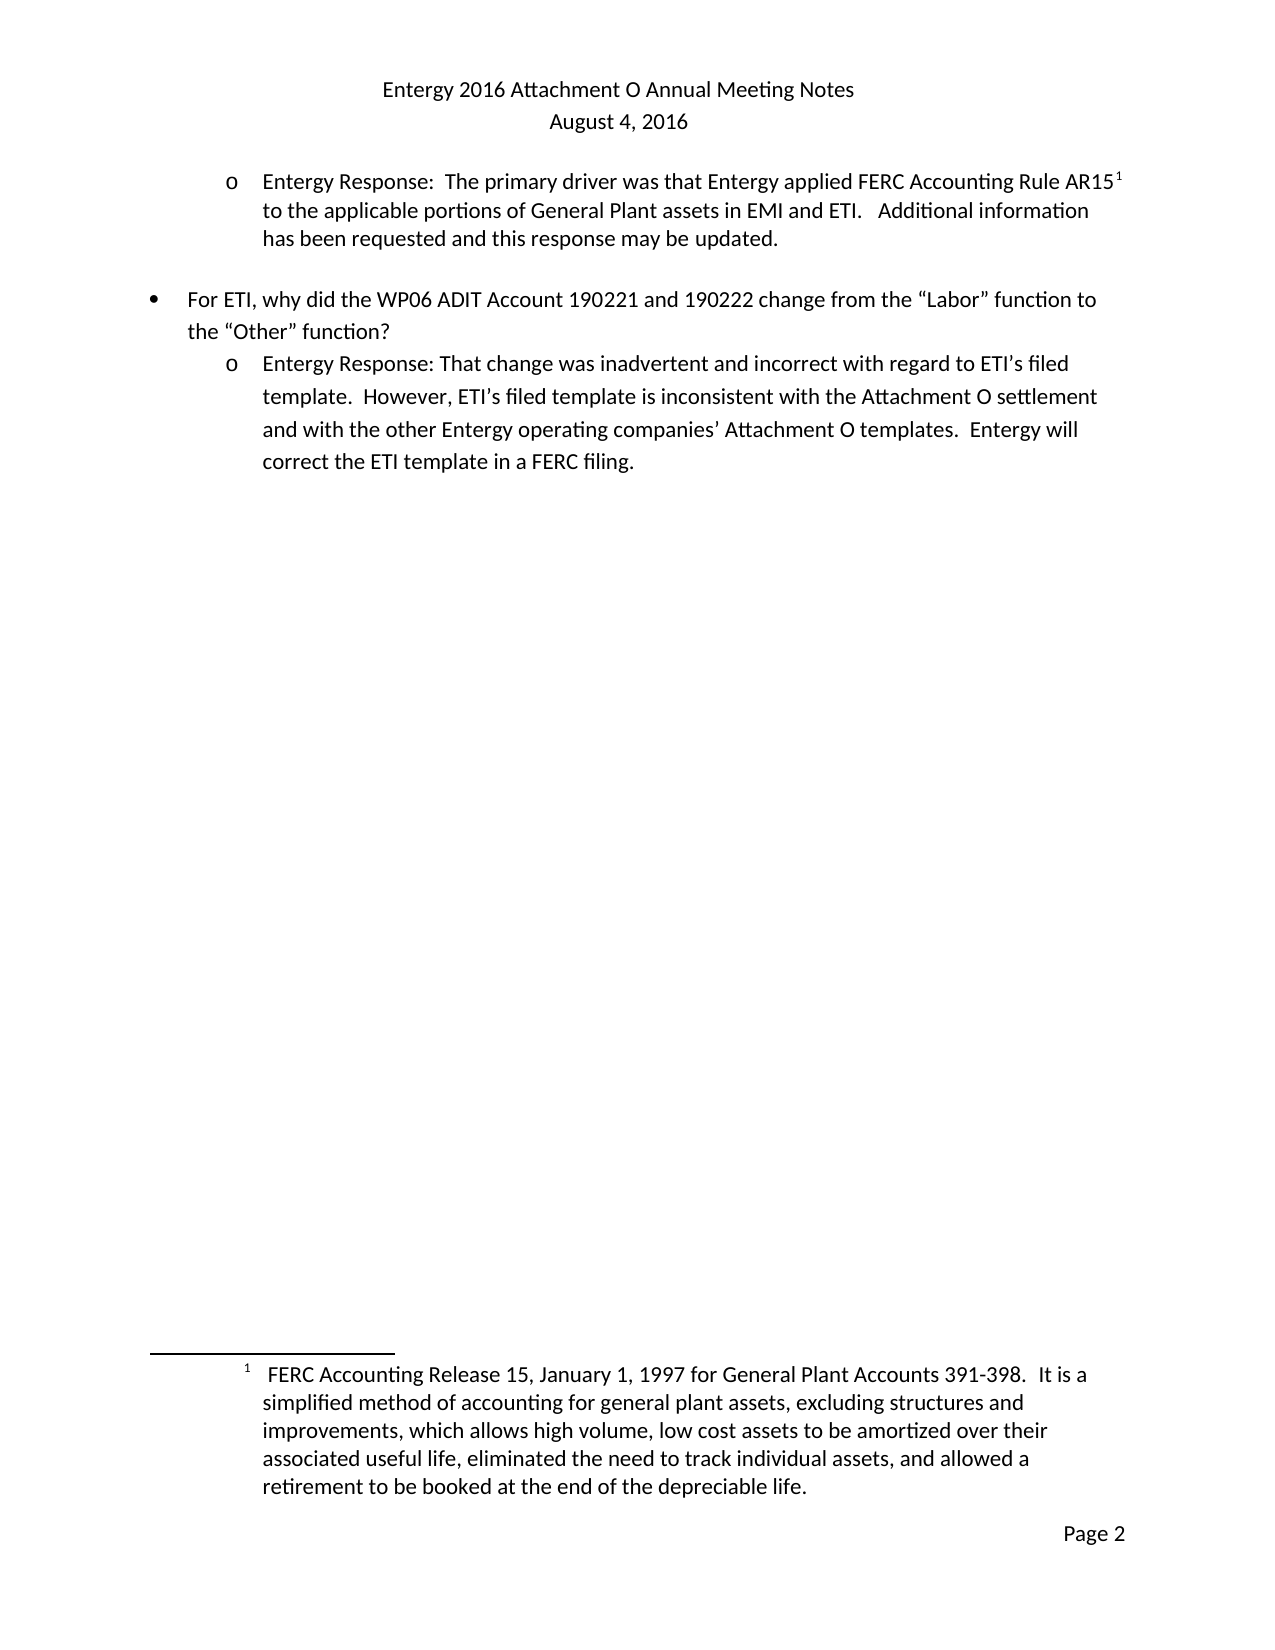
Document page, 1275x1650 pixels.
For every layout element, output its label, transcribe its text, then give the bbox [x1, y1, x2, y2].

list Entergy Response: That change was inadvertent and incorrect with regard to ETI’s filed template. However, ETI’s filed template is inconsistent with the Attachment O settlement and with the other Entergy operating companies’ Attachment O templates. Entergy will correct the ETI template in a FERC filing. [225, 349, 1125, 475]
list For ETI, why did the WP06 ADIT Account 190221 and 190222 change from the “Labor” function to the “Other” function? [150, 285, 1125, 345]
list Entergy Response: The primary driver was that Entergy applied FERC Accounting Rule AR15 to the applicable portions of General Plant assets in EMI and ETI. Additional information has been requested and this response may be updated. [225, 167, 1125, 253]
